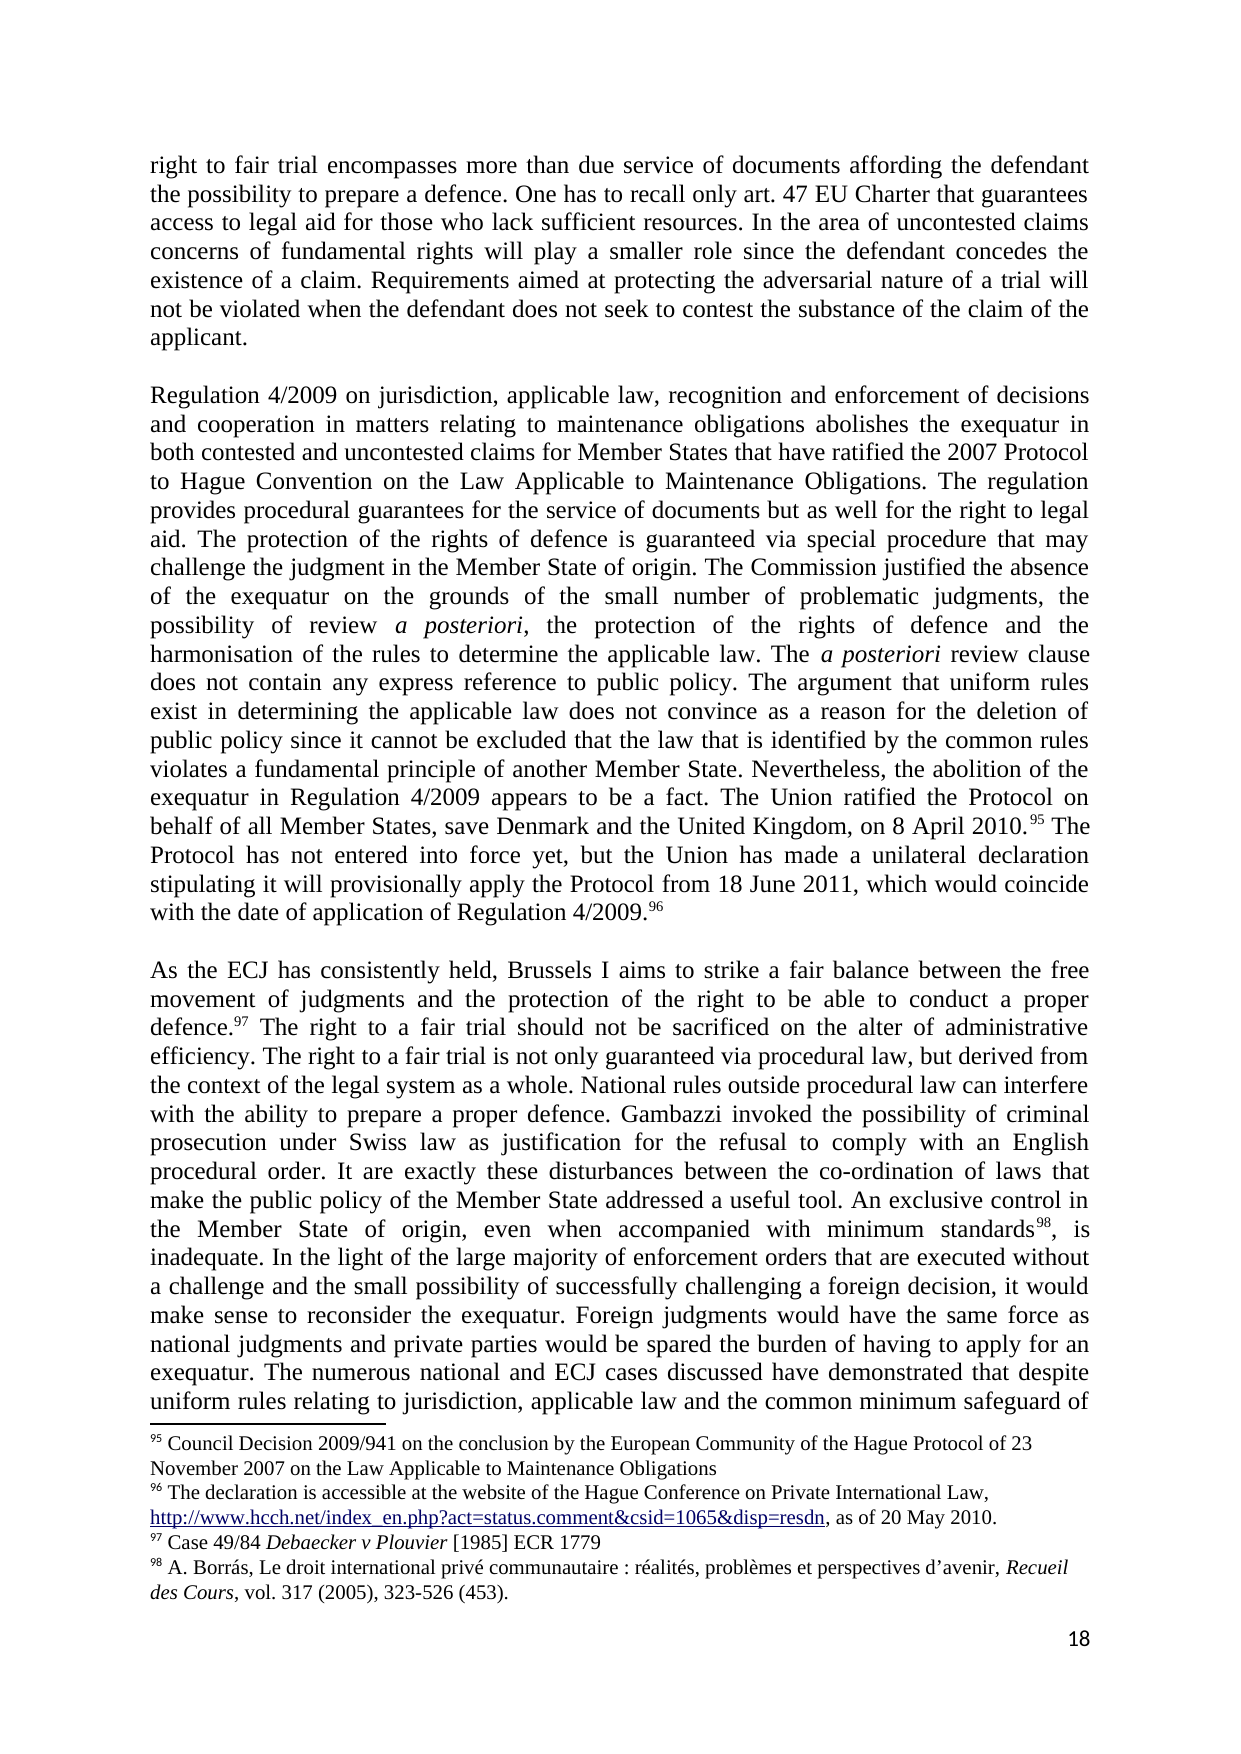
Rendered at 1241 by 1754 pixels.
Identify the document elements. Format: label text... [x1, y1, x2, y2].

text Regulation 4/2009 on jurisdiction, applicable law, recognition and enforcement of decisions and cooperation in matters relating to maintenance obligations abolishes the exequatur in both contested and uncontested claims for Member States that have ratified the 2007 Protocol to Hague Convention on the Law Applicable to Maintenance Obligations. The regulation provides procedural guarantees for the service of documents but as well for the right to legal aid. The protection of the rights of defence is guaranteed via special procedure that may challenge the judgment in the Member State of origin. The Commission justified the absence of the exequatur on the grounds of the small number of problematic judgments, the possibility of review a posteriori, the protection of the rights of defence and the harmonisation of the rules to determine the applicable law. The a posteriori review clause does not contain any express reference to public policy. The argument that uniform rules exist in determining the applicable law does not convince as a reason for the deletion of public policy since it cannot be excluded that the law that is identified by the common rules violates a fundamental principle of another Member State. Nevertheless, the abolition of the exequatur in Regulation 4/2009 appears to be a fact. The Union ratified the Protocol on behalf of all Member States, save Denmark and the United Kingdom, on 8 April 2010. The Protocol has not entered into force yet, but the Union has made a unilateral declaration stipulating it will provisionally apply the Protocol from 18 June 2011, which would coincide with the date of application of Regulation 4/2009. [150, 380, 1090, 926]
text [150, 955, 1090, 1415]
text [150, 150, 1090, 351]
